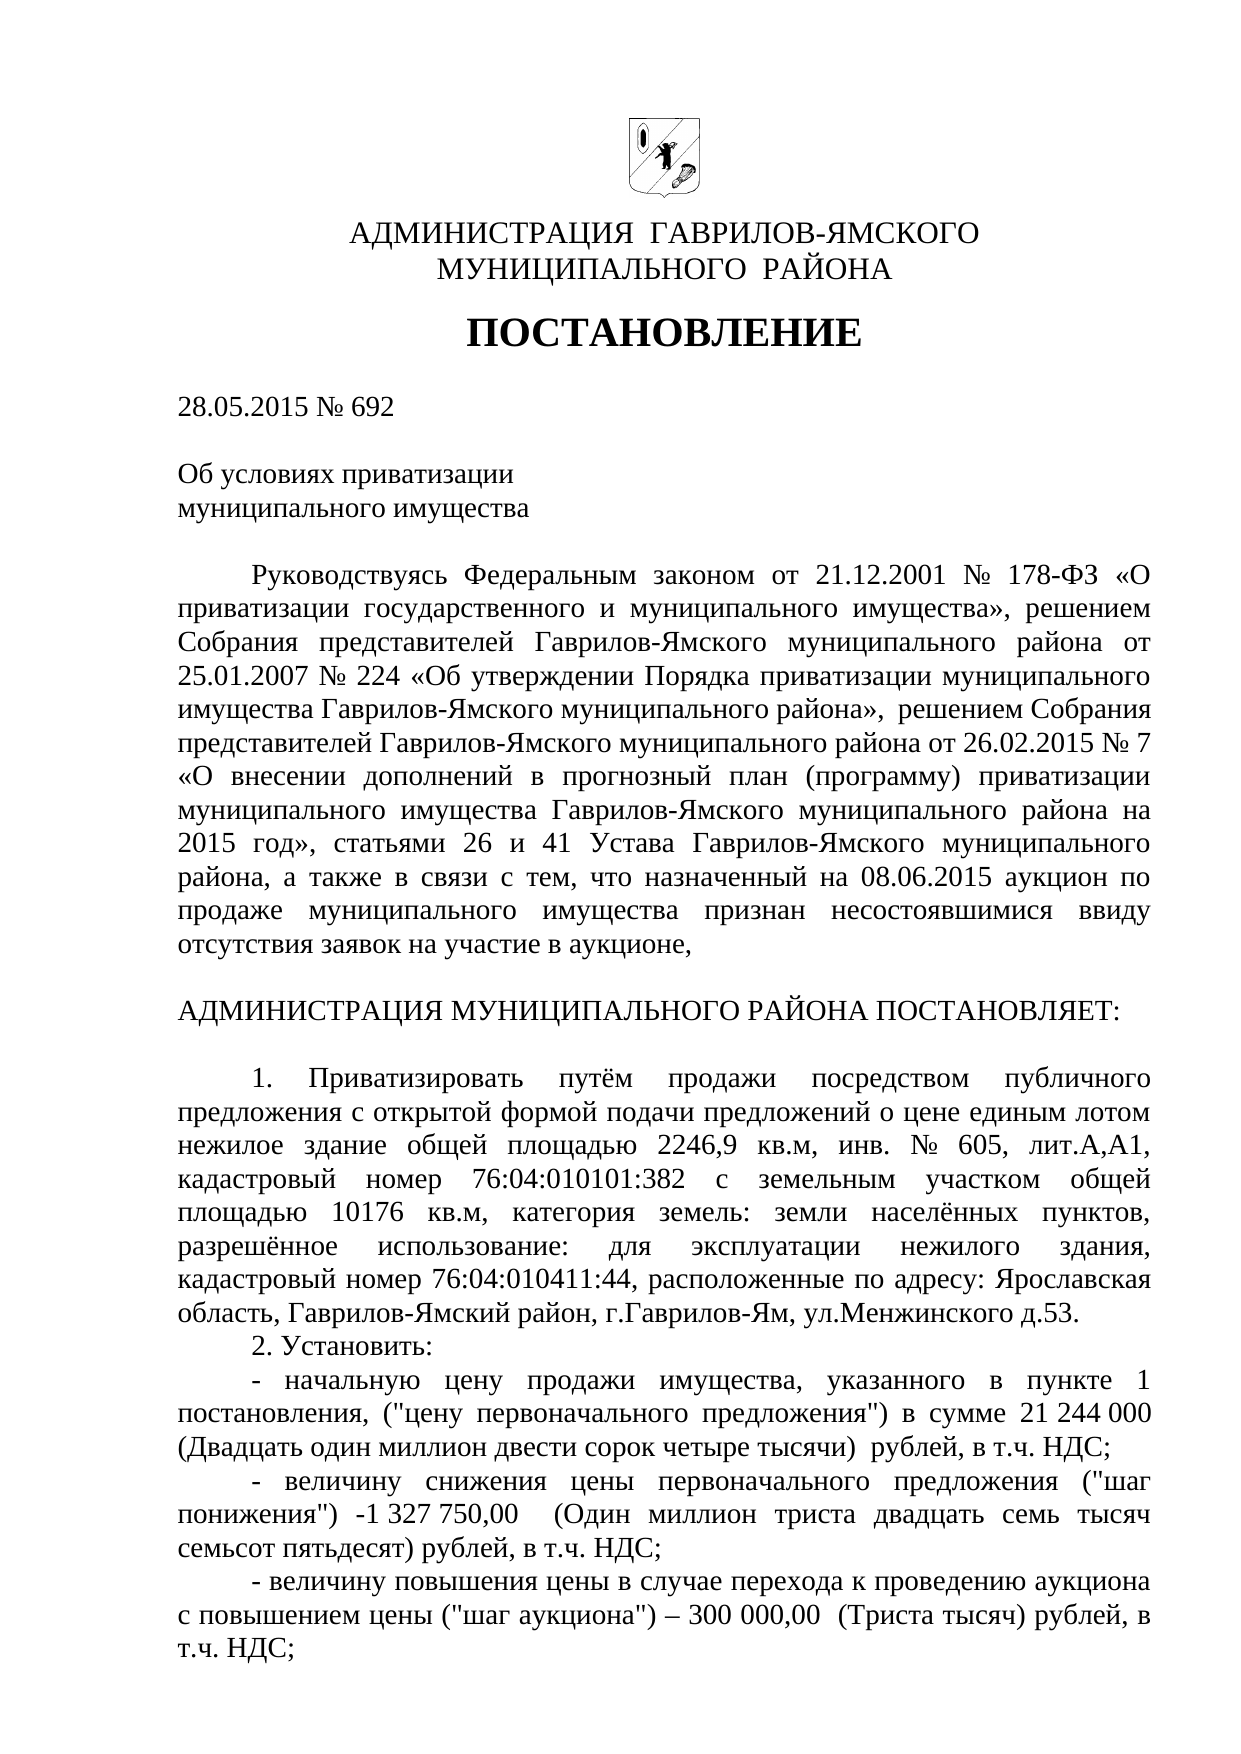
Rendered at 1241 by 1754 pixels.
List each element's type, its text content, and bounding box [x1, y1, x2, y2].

text Руководствуясь Федеральным законом от 21.12.2001 № 178-ФЗ «О приватизации государственного и муниципального имущества», решением Собрания представителей Гаврилов-Ямского муниципального района от 25.01.2007 № 224 «Об утверждении Порядка приватизации муниципального имущества Гаврилов-Ямского муниципального района», решением Собрания представителей Гаврилов-Ямского муниципального района от 26.02.2015 № 7 «О внесении дополнений в прогнозный план (программу) приватизации муниципального имущества Гаврилов-Ямского муниципального района на 2015 год», статьями 26 и 41 Устава Гаврилов-Ямского муниципального района, а также в связи с тем, что назначенный на 08.06.2015 аукцион по продаже муниципального имущества признан несостоявшимися ввиду отсутствия заявок на участие в аукционе, [177, 557, 1152, 959]
text муниципального имущества [177, 490, 1152, 523]
text ПОСТАНОВЛЕНИЕ [177, 308, 1152, 356]
text - величину снижения цены первоначального предложения ("шаг понижения") -1 327 750,00 (Один миллион триста двадцать семь тысяч семьсот пятьдесят) рублей, в т.ч. НДС; [177, 1463, 1152, 1563]
text 28.05.2015 № 692 [177, 389, 1152, 423]
text - начальную цену продажи имущества, указанного в пункте 1 постановления, ("цену первоначального предложения") в сумме 21 244 000 (Двадцать один миллион двести сорок четыре тысячи) рублей, в т.ч. НДС; [177, 1362, 1152, 1463]
text АДМИНИСТРАЦИЯ ГАВРИЛОВ-ЯМСКОГО [177, 214, 1152, 250]
picture [629, 118, 700, 198]
text - величину повышения цены в случае перехода к проведению аукциона с повышением цены ("шаг аукциона") – 300 000,00 (Триста тысяч) рублей, в т.ч. НДС; [177, 1563, 1152, 1664]
text Об условиях приватизации [177, 456, 1152, 490]
text 1. Приватизировать путём продажи посредством публичного предложения с открытой формой подачи предложений о цене единым лотом нежилое здание общей площадью 2246,9 кв.м, инв. № 605, лит.А,А1, кадастровый номер 76:04:010101:382 с земельным участком общей площадью 10176 кв.м, категория земель: земли населённых пунктов, разрешённое использование: для эксплуатации нежилого здания, кадастровый номер 76:04:010411:44, расположенные по адресу: Ярославская область, Гаврилов-Ямский район, г.Гаврилов-Ям, ул.Менжинского д.53. [177, 1060, 1152, 1328]
text МУНИЦИПАЛЬНОГО РАЙОНА [177, 250, 1152, 286]
text 2. Установить: [177, 1328, 1152, 1362]
text АДМИНИСТРАЦИЯ МУНИЦИПАЛЬНОГО РАЙОНА ПОСТАНОВЛЯЕТ: [177, 993, 1152, 1027]
